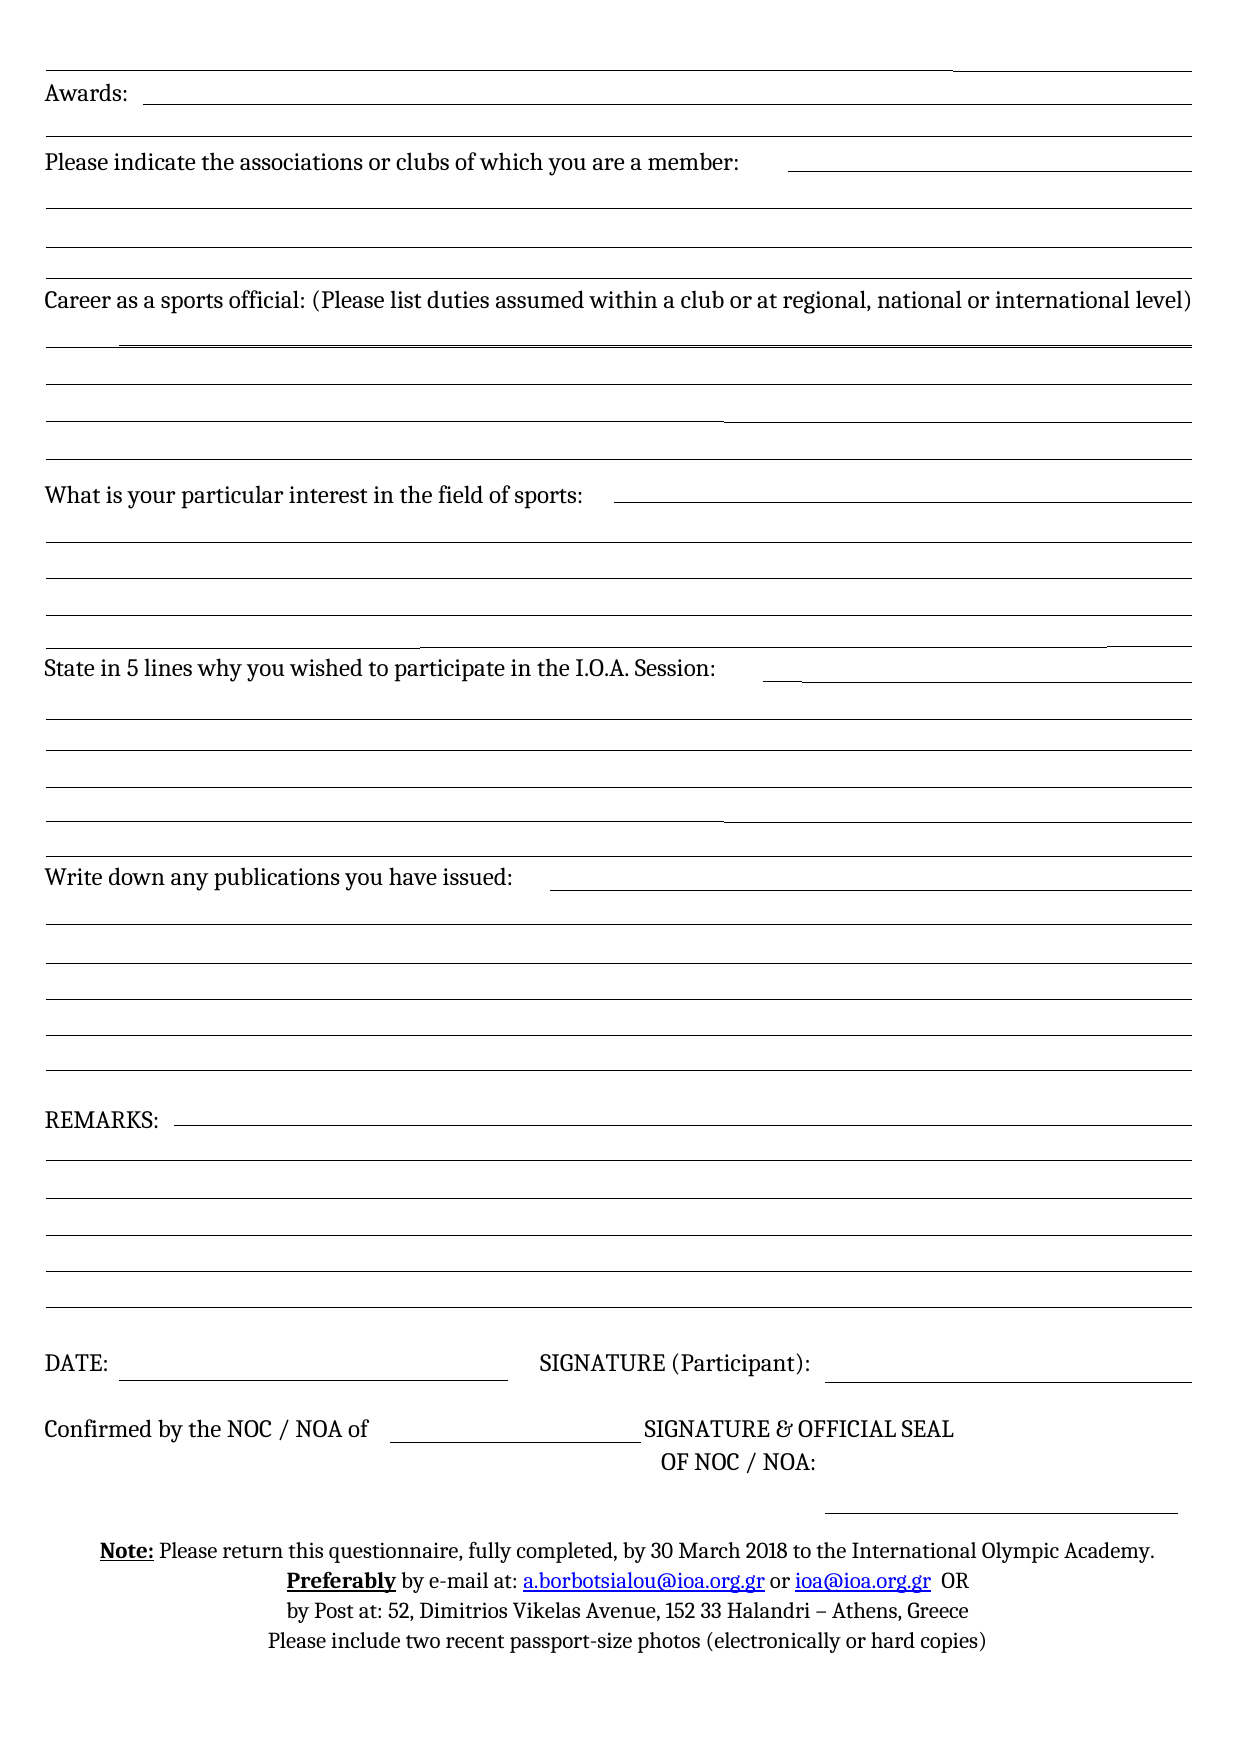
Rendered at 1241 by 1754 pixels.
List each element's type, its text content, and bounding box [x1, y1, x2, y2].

text Please indicate the associations or clubs of which you are a member: [44, 148, 1211, 176]
text OF NOC / NOA: [569, 1448, 1211, 1476]
text Please include two recent passport-size photos (electronically or hard copies) [44, 1628, 1211, 1654]
text Write down any publications you have issued: [44, 862, 1211, 891]
text State in 5 lines why you wished to participate in the I.O.A. Session: [44, 654, 1211, 683]
text REMARKS: [44, 1106, 1211, 1134]
text Preferably by e-mail at: a.borbotsialou@ioa.org.gr or ioa@ioa.org.gr OR [44, 1568, 1211, 1594]
text Awards: [44, 79, 1211, 108]
text by Post at: 52, Dimitrios Vikelas Avenue, 152 33 Halandri – Athens, Greece [44, 1598, 1211, 1624]
text What is your particular interest in the field of sports: [44, 481, 1211, 510]
text Career as a sports official: (Please list duties assumed within a club or at regional, national or international level) [44, 286, 1211, 314]
text Note: Please return this questionnaire, fully completed, by 30 March 2018 to the International Olympic Academy. [44, 1537, 1211, 1564]
text Confirmed by the NOC / NOA of SIGNATURE & OFFICIAL SEAL [44, 1414, 1211, 1443]
text DATE: SIGNATURE (Participant): [44, 1349, 1211, 1377]
